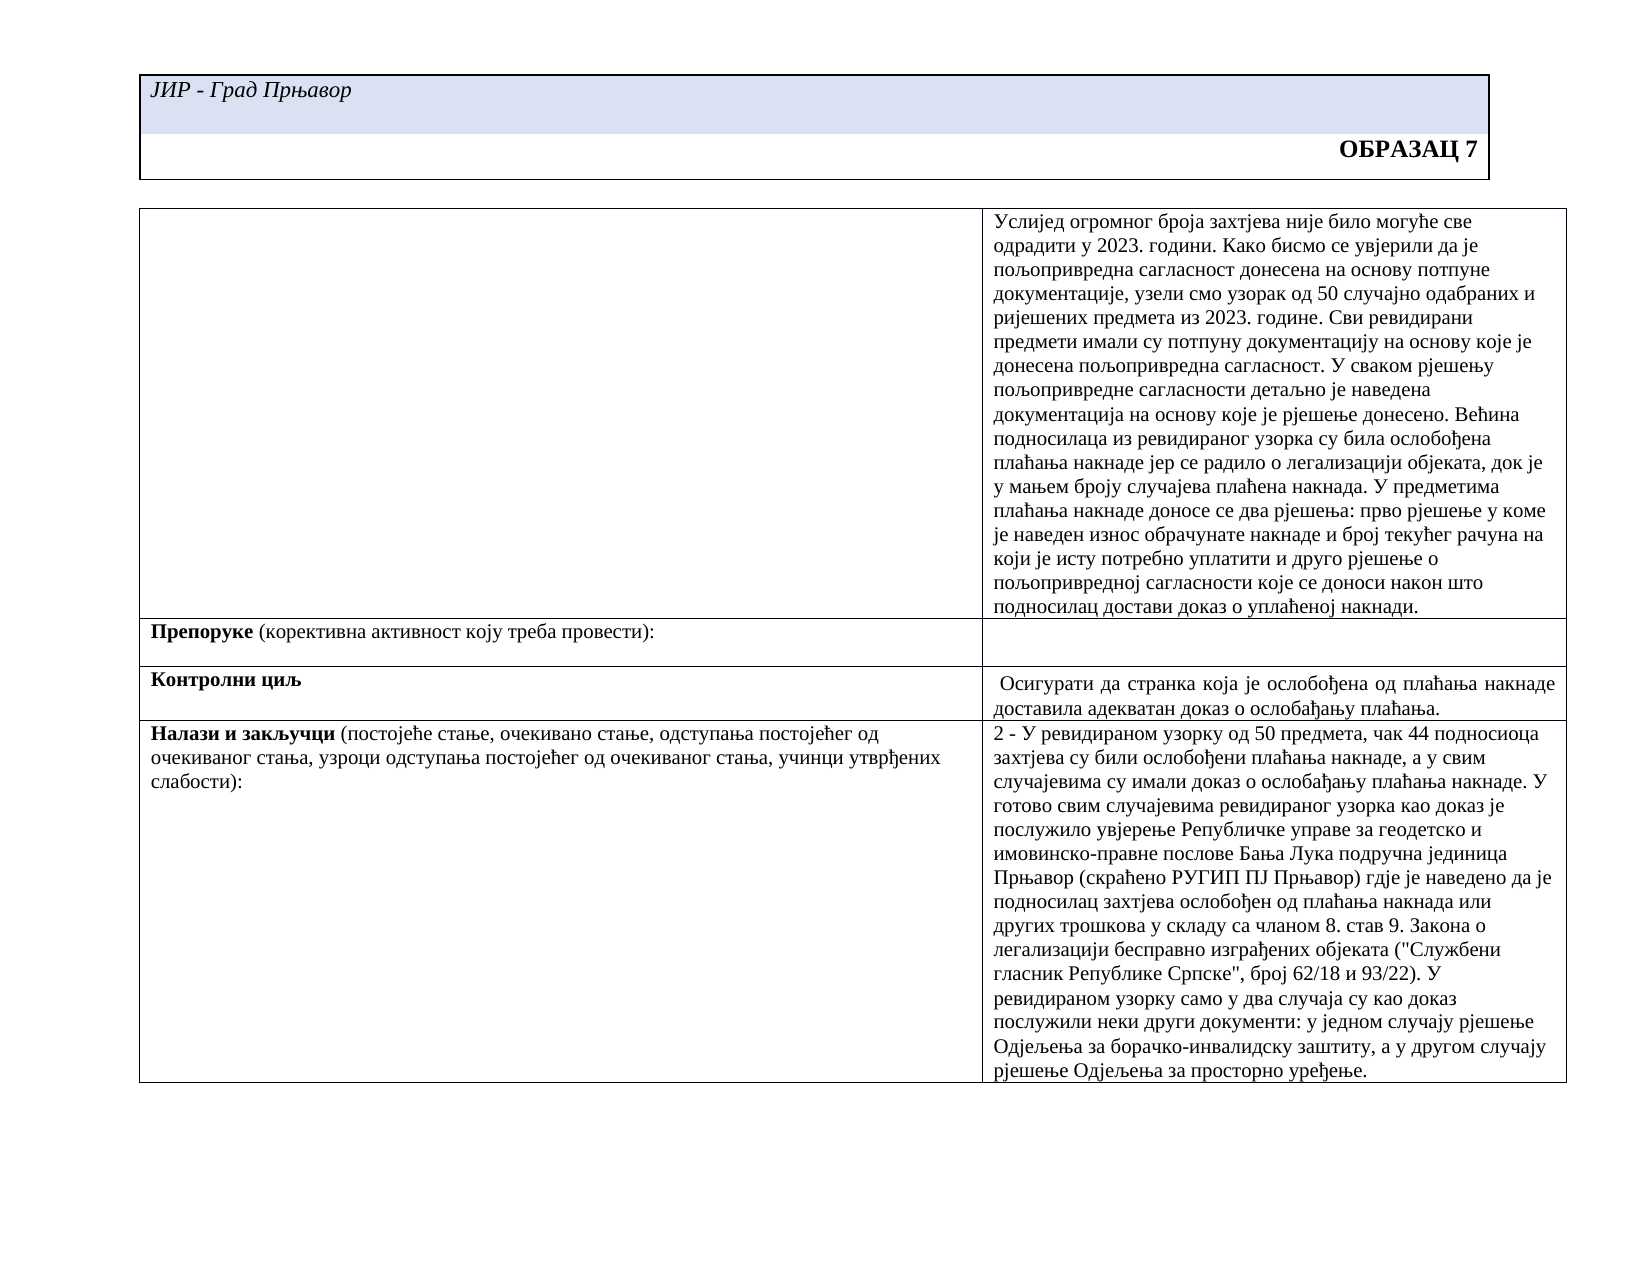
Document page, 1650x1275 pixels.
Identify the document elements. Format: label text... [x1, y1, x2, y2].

table_cell Осигурати да странка која је ослобођена од плаћања накнаде доставила адекватан доказ о ослобађању плаћања. [983, 667, 1566, 720]
table_cell 2 - У ревидираном узорку од 50 предмета, чак 44 подносиоца захтјева су били ослобођени плаћања накнаде, а у свим случајевима су имали доказ о ослобађању плаћања накнаде. У готово свим случајевима ревидираног узорка као доказ је послужило увјерење Републичке управе за геодетско и имовинско-правне послове Бања Лука подручна јединица Прњавор (скраћено РУГИП ПЈ Прњавор) гдје је наведено да је подносилац захтјева ослобођен од плаћања накнада или других трошкова у складу са чланом 8. став 9. Закона о легализацији бесправно изграђених објеката ("Службени гласник Републике Српске", број 62/18 и 93/22). У ревидираном узорку само у два случаја су као доказ послужили неки други документи: у једном случају рјешење Одјељења за борачко-инвалидску заштиту, а у другом случају рјешење Одјељења за просторно уређење. [983, 721, 1566, 1082]
table_cell Препоруке (корективна активност коју треба провести): [140, 619, 982, 666]
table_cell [140, 209, 982, 618]
table_cell Контролни циљ [140, 667, 982, 720]
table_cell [983, 209, 1566, 618]
table_cell [983, 619, 1566, 666]
